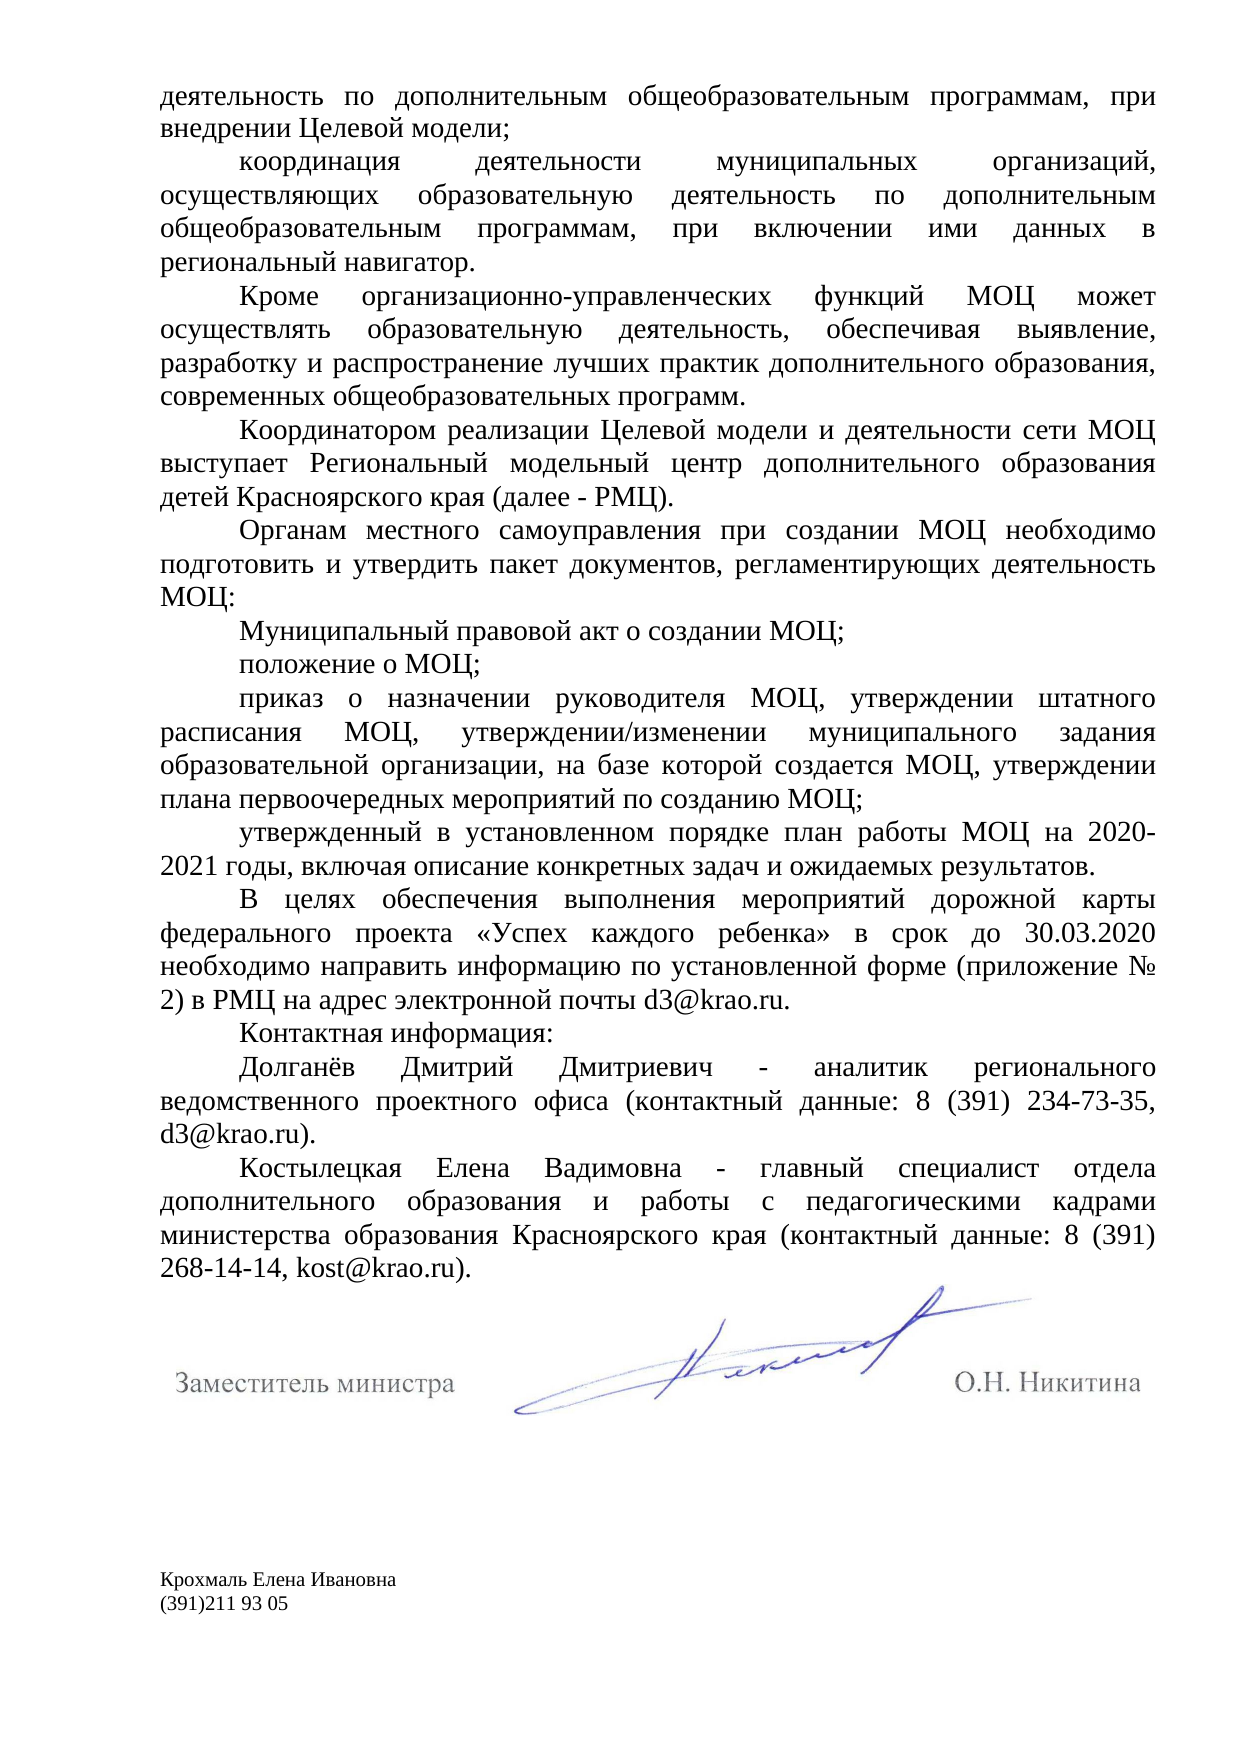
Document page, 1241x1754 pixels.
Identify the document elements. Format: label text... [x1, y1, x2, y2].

text положение о МОЦ; [160, 647, 1157, 681]
text Кроме организационно-управленческих функций МОЦ может осуществлять образовательную деятельность, обеспечивая выявление, разработку и распространение лучших практик дополнительного образования, современных общеобразовательных программ. [160, 278, 1157, 412]
text В целях обеспечения выполнения мероприятий дорожной карты федерального проекта «Успех каждого ребенка» в срок до 30.03.2020 необходимо направить информацию по установленной форме (приложение № 2) в РМЦ на адрес электронной почты d3@krao.ru. [160, 882, 1157, 1016]
text Костылецкая Елена Вадимовна - главный специалист отдела дополнительного образования и работы с педагогическими кадрами министерства образования Красноярского края (контактный данные: 8 (391) 268-14-14, kost@krao.ru). [160, 1150, 1157, 1284]
text приказ о назначении руководителя МОЦ, утверждении штатного расписания МОЦ, утверждении/изменении муниципального задания образовательной организации, на базе которой создается МОЦ, утверждении плана первоочередных мероприятий по созданию МОЦ; [160, 681, 1157, 815]
picture [176, 1284, 1141, 1416]
text координация деятельности муниципальных организаций, осуществляющих образовательную деятельность по дополнительным общеобразовательным программам, при включении ими данных в региональный навигатор. [160, 144, 1157, 278]
text утвержденный в установленном порядке план работы МОЦ на 2020- 2021 годы, включая описание конкретных задач и ожидаемых результатов. [160, 815, 1157, 882]
text Муниципальный правовой акт о создании МОЦ; [160, 613, 1157, 647]
text Крохмаль Елена Ивановна (391)211 93 05 [160, 1568, 419, 1616]
text Контактная информация: [160, 1016, 1157, 1049]
text Органам местного самоуправления при создании МОЦ необходимо подготовить и утвердить пакет документов, регламентирующих деятельность МОЦ: [160, 513, 1157, 613]
text Долганёв Дмитрий Дмитриевич - аналитик регионального ведомственного проектного офиса (контактный данные: 8 (391) 234-73-35, d3@krao.ru). [160, 1049, 1157, 1150]
text деятельность по дополнительным общеобразовательным программам, при внедрении Целевой модели; [160, 80, 1157, 144]
text Координатором реализации Целевой модели и деятельности сети МОЦ выступает Региональный модельный центр дополнительного образования детей Красноярского края (далее - РМЦ). [160, 412, 1157, 513]
